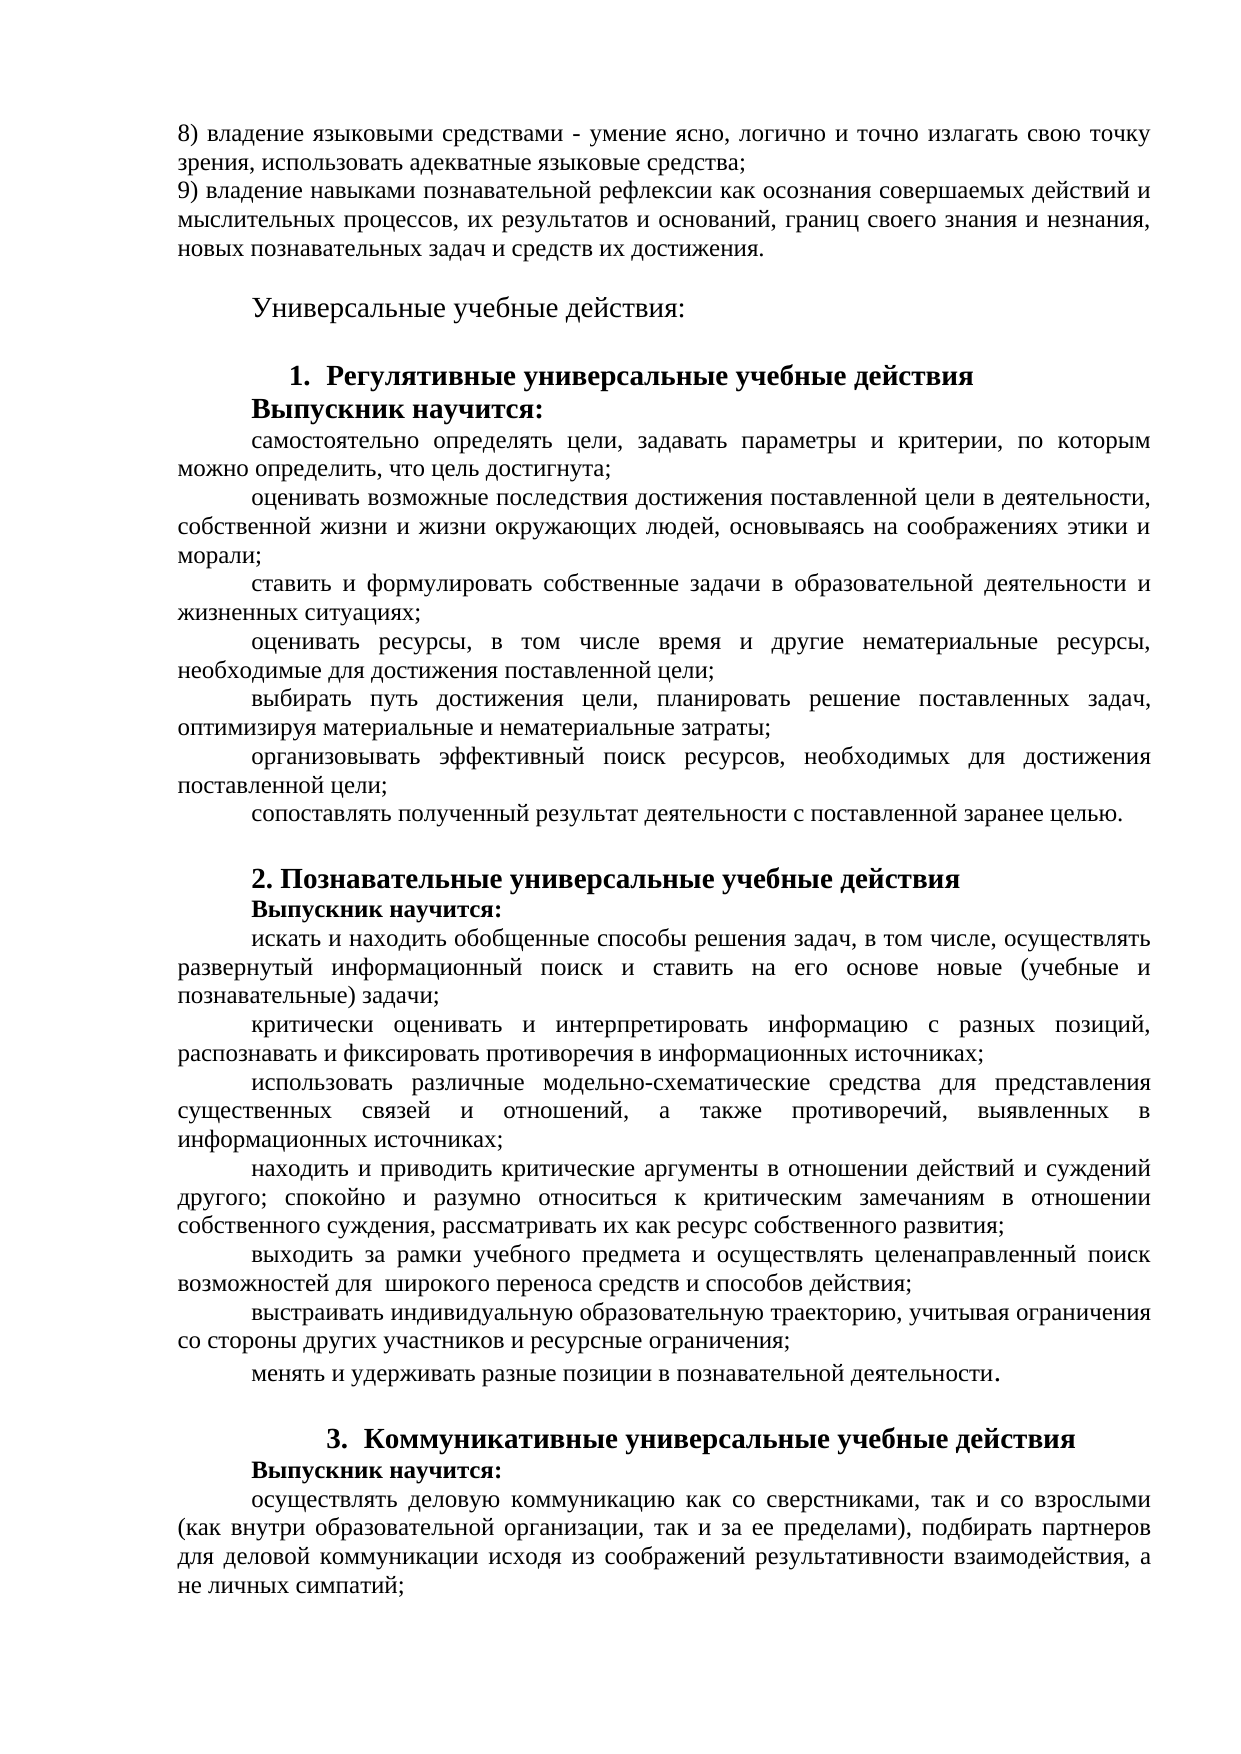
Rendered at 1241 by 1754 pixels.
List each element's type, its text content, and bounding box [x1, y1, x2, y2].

text осуществлять деловую коммуникацию как со сверстниками, так и со взрослыми (как внутри образовательной организации, так и за ее пределами), подбирать партнеров для деловой коммуникации исходя из соображений результативности взаимодействия, а не личных симпатий; [177, 1484, 1152, 1599]
text выбирать путь достижения цели, планировать решение поставленных задач, оптимизируя материальные и нематериальные затраты; [177, 683, 1152, 741]
text самостоятельно определять цели, задавать параметры и критерии, по которым можно определить, что цель достигнута; [177, 425, 1152, 482]
list Регулятивные универсальные учебные действия [288, 358, 1152, 391]
text организовывать эффективный поиск ресурсов, необходимых для достижения поставленной цели; [177, 741, 1152, 798]
text Выпускник научится: [177, 391, 1152, 425]
text 2. Познавательные универсальные учебные действия [177, 861, 1152, 894]
text менять и удерживать разные позиции в познавательной деятельности. [177, 1354, 1152, 1388]
text 9) владение навыками познавательной рефлексии как осознания совершаемых действий и мыслительных процессов, их результатов и оснований, границ своего знания и незнания, новых познавательных задач и средств их достижения. [177, 176, 1152, 262]
text выходить за рамки учебного предмета и осуществлять целенаправленный поиск возможностей для широкого переноса средств и способов действия; [177, 1239, 1152, 1297]
text Выпускник научится: [177, 1455, 1152, 1484]
text оценивать возможные последствия достижения поставленной цели в деятельности, собственной жизни и жизни окружающих людей, основываясь на соображениях этики и морали; [177, 482, 1152, 568]
text искать и находить обобщенные способы решения задач, в том числе, осуществлять развернутый информационный поиск и ставить на его основе новые (учебные и познавательные) задачи; [177, 923, 1152, 1009]
text оценивать ресурсы, в том числе время и другие нематериальные ресурсы, необходимые для достижения поставленной цели; [177, 626, 1152, 683]
text сопоставлять полученный результат деятельности с поставленной заранее целью. [177, 798, 1152, 827]
text ставить и формулировать собственные задачи в образовательной деятельности и жизненных ситуациях; [177, 568, 1152, 626]
list Коммуникативные универсальные учебные действия [326, 1421, 1152, 1455]
text использовать различные модельно-схематические средства для представления существенных связей и отношений, а также противоречий, выявленных в информационных источниках; [177, 1067, 1152, 1153]
text находить и приводить критические аргументы в отношении действий и суждений другого; спокойно и разумно относиться к критическим замечаниям в отношении собственного суждения, рассматривать их как ресурс собственного развития; [177, 1153, 1152, 1239]
text выстраивать индивидуальную образовательную траекторию, учитывая ограничения со стороны других участников и ресурсные ограничения; [177, 1297, 1152, 1354]
text 8) владение языковыми средствами - умение ясно, логично и точно излагать свою точку зрения, использовать адекватные языковые средства; [177, 118, 1152, 176]
text Универсальные учебные действия: [177, 291, 1152, 324]
text критически оценивать и интерпретировать информацию с разных позиций, распознавать и фиксировать противоречия в информационных источниках; [177, 1009, 1152, 1067]
text Выпускник научится: [177, 894, 1152, 923]
